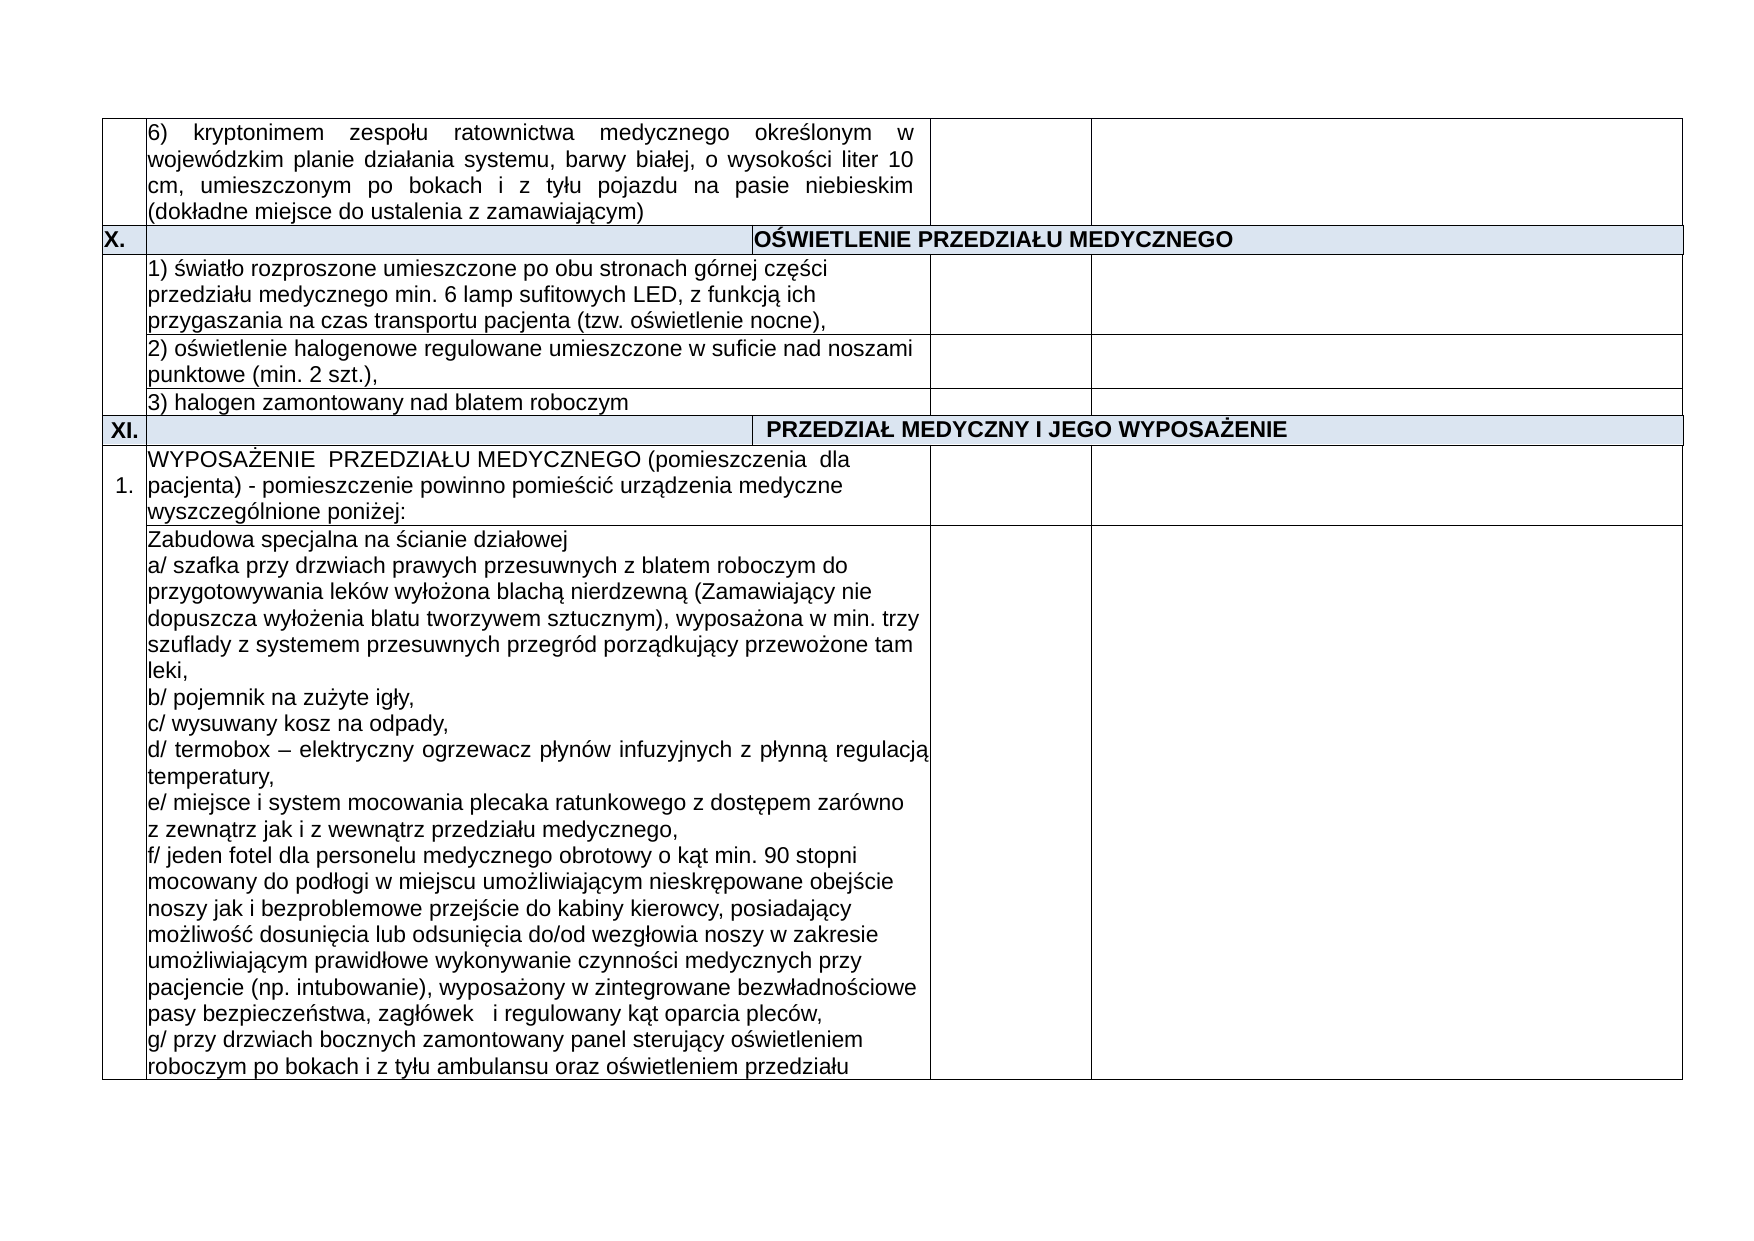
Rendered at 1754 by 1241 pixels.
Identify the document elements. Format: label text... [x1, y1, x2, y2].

table_cell [931, 119, 1091, 224]
table_cell [103, 255, 146, 415]
table_cell [931, 389, 1091, 415]
table_cell [931, 446, 1091, 524]
table_cell XI. [103, 416, 146, 444]
table_cell [1092, 446, 1682, 524]
table_cell [147, 226, 752, 254]
table_cell 3) halogen zamontowany nad blatem roboczym [147, 389, 930, 415]
table_cell [1092, 335, 1682, 387]
table_cell [931, 526, 1091, 1079]
table_cell [931, 255, 1091, 334]
table_cell [1092, 389, 1682, 415]
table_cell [147, 526, 930, 1079]
table_cell [931, 335, 1091, 387]
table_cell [147, 119, 930, 224]
table_cell WYPOSAŻENIE PRZEDZIAŁU MEDYCZNEGO (pomieszczenia dla pacjenta) - pomieszczenie powinno pomieścić urządzenia medyczne wyszczególnione poniżej: [147, 446, 930, 524]
table_cell 7. [103, 119, 146, 224]
table_cell [1092, 526, 1682, 1079]
table_cell [1092, 255, 1682, 334]
table_cell [147, 416, 752, 444]
table_cell 1. [103, 446, 146, 1079]
table_cell 2) oświetlenie halogenowe regulowane umieszczone w suficie nad noszami punktowe (min. 2 szt.), [147, 335, 930, 387]
table_cell 1) światło rozproszone umieszczone po obu stronach górnej części przedziału medycznego min. 6 lamp sufitowych LED, z funkcją ich przygaszania na czas transportu pacjenta (tzw. oświetlenie nocne), [147, 255, 930, 334]
table_cell X. [103, 226, 146, 254]
table_cell OŚWIETLENIE PRZEDZIAŁU MEDYCZNEGO [753, 226, 1683, 254]
table_cell [1092, 119, 1682, 224]
table_cell PRZEDZIAŁ MEDYCZNY I JEGO WYPOSAŻENIE [753, 416, 1683, 444]
